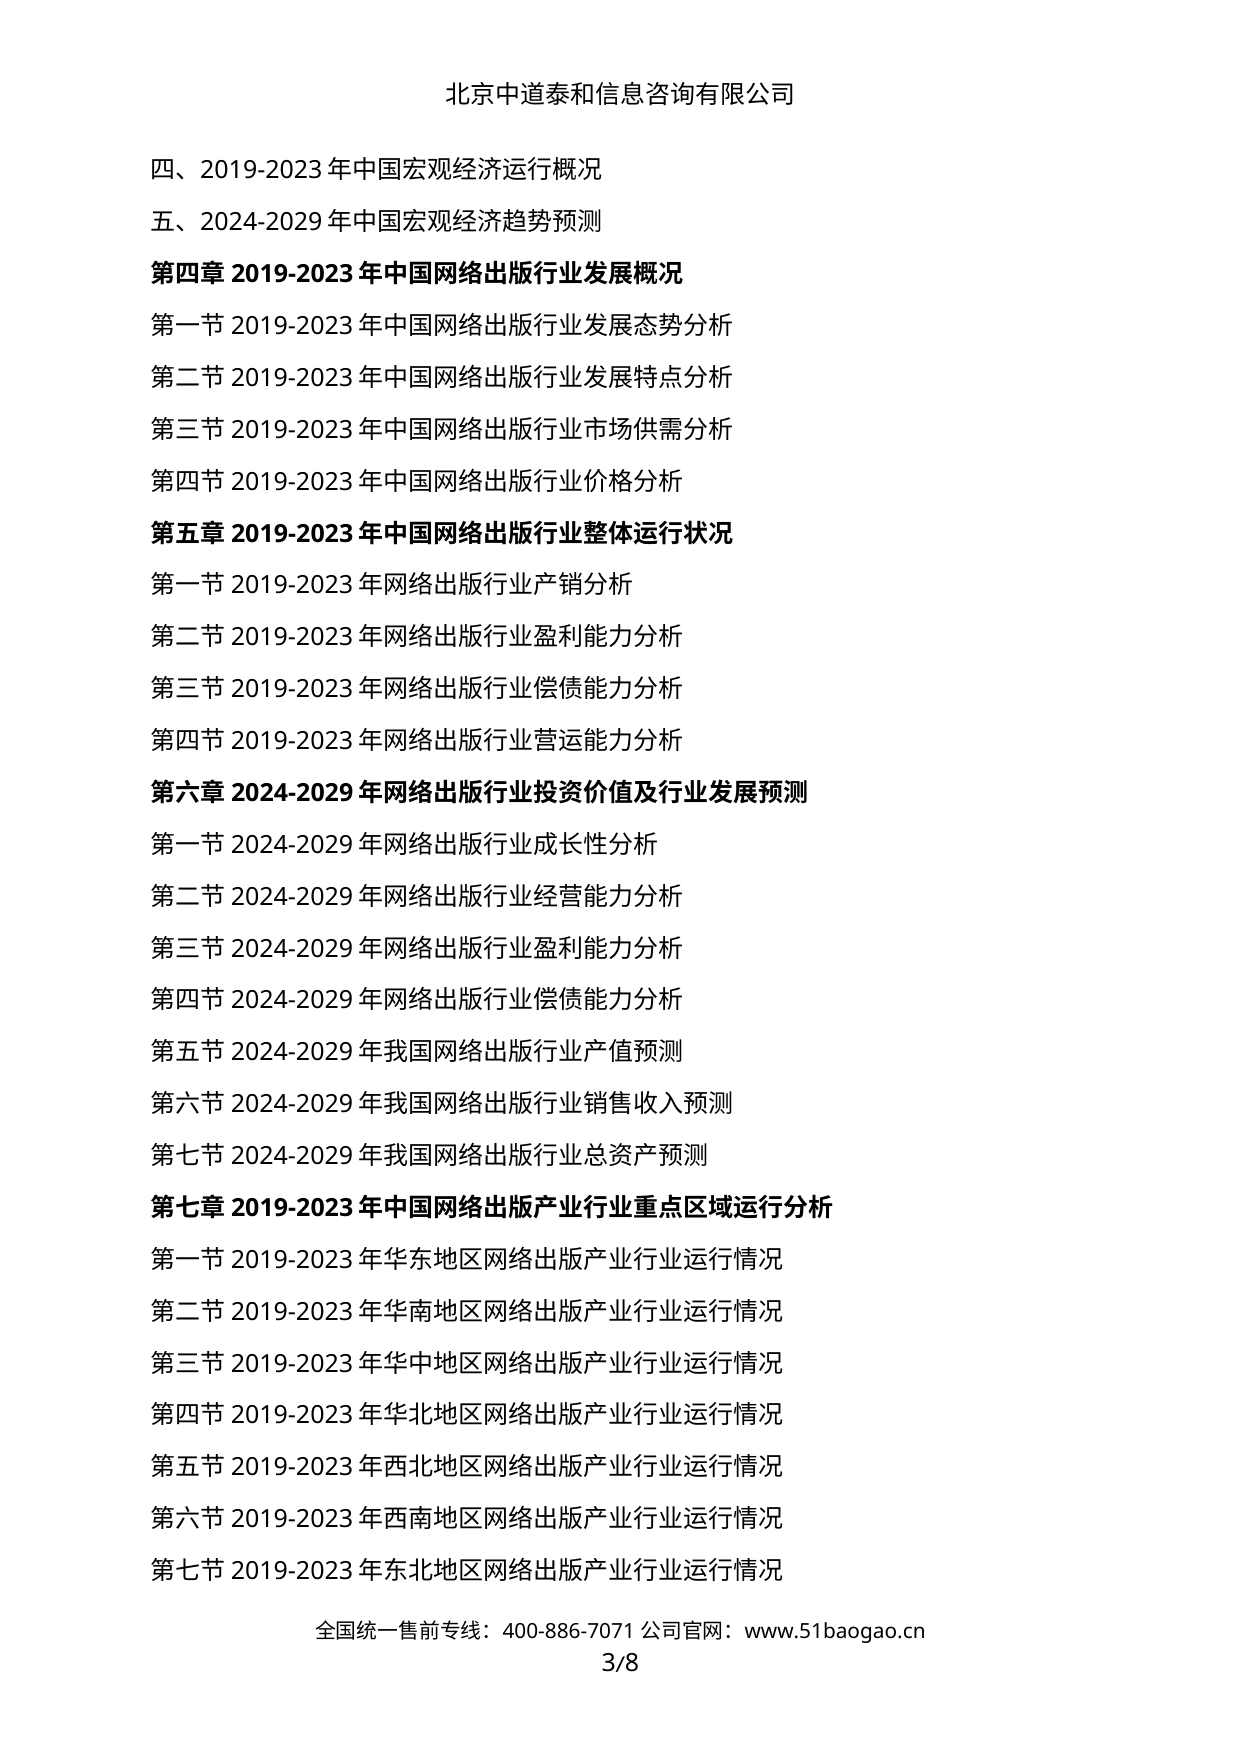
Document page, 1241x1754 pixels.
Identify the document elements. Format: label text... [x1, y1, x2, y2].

text 第七节 2019-2023年东北地区网络出版产业行业运行情况 [150, 1551, 1090, 1587]
text 五、2024-2029年中国宏观经济趋势预测 [150, 202, 1090, 238]
text 第四节 2019-2023年中国网络出版行业价格分析 [150, 461, 1090, 497]
text 第五章 2019-2023年中国网络出版行业整体运行状况 [150, 513, 1090, 549]
text 第四节 2024-2029年网络出版行业偿债能力分析 [150, 980, 1090, 1016]
text 第一节 2019-2023年中国网络出版行业发展态势分析 [150, 306, 1090, 342]
text 第五节 2019-2023年西北地区网络出版产业行业运行情况 [150, 1447, 1090, 1483]
text 第六节 2019-2023年西南地区网络出版产业行业运行情况 [150, 1499, 1090, 1535]
text 第七节 2024-2029年我国网络出版行业总资产预测 [150, 1136, 1090, 1172]
text 第二节 2019-2023年网络出版行业盈利能力分析 [150, 617, 1090, 653]
text 第四节 2019-2023年华北地区网络出版产业行业运行情况 [150, 1395, 1090, 1431]
text 第三节 2019-2023年中国网络出版行业市场供需分析 [150, 409, 1090, 446]
text 第三节 2019-2023年华中地区网络出版产业行业运行情况 [150, 1343, 1090, 1379]
text 第一节 2019-2023年网络出版行业产销分析 [150, 565, 1090, 601]
text 四、2019-2023年中国宏观经济运行概况 [150, 150, 1090, 186]
text 第二节 2019-2023年中国网络出版行业发展特点分析 [150, 357, 1090, 394]
text 第五节 2024-2029年我国网络出版行业产值预测 [150, 1032, 1090, 1068]
text 第四章 2019-2023年中国网络出版行业发展概况 [150, 254, 1090, 290]
text 第四节 2019-2023年网络出版行业营运能力分析 [150, 721, 1090, 757]
text 第三节 2024-2029年网络出版行业盈利能力分析 [150, 928, 1090, 964]
text 第七章 2019-2023年中国网络出版产业行业重点区域运行分析 [150, 1187, 1090, 1224]
text 第六节 2024-2029年我国网络出版行业销售收入预测 [150, 1084, 1090, 1120]
text 第六章 2024-2029年网络出版行业投资价值及行业发展预测 [150, 772, 1090, 809]
text 第三节 2019-2023年网络出版行业偿债能力分析 [150, 669, 1090, 705]
text 第一节 2024-2029年网络出版行业成长性分析 [150, 824, 1090, 861]
text 第一节 2019-2023年华东地区网络出版产业行业运行情况 [150, 1239, 1090, 1276]
text 第二节 2024-2029年网络出版行业经营能力分析 [150, 876, 1090, 912]
text 第二节 2019-2023年华南地区网络出版产业行业运行情况 [150, 1291, 1090, 1327]
